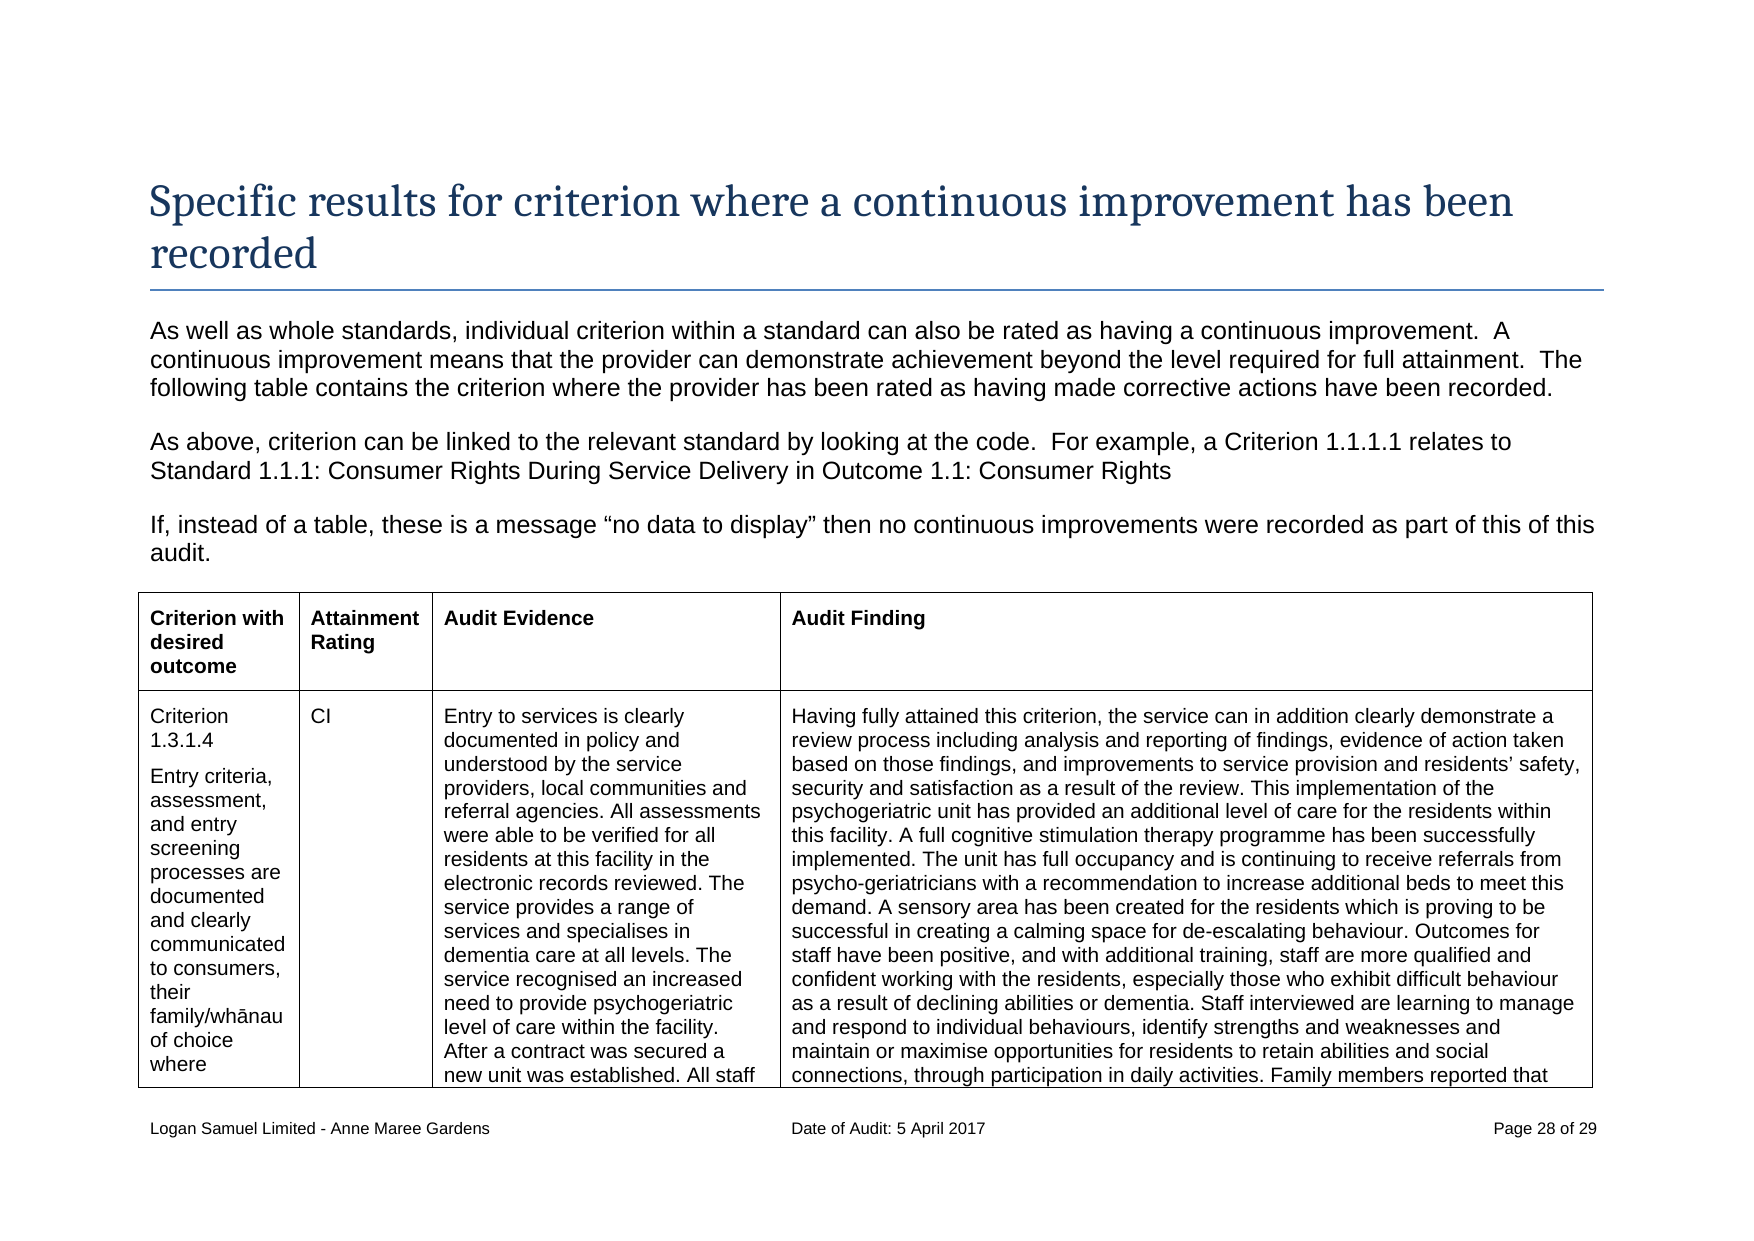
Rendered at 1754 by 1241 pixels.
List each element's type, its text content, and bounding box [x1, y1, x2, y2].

text As above, criterion can be linked to the relevant standard by looking at the code. For example, a Criterion 1.1.1.1 relates to Standard 1.1.1: Consumer Rights During Service Delivery in Outcome 1.1: Consumer Rights [150, 427, 1604, 484]
table_cell CI [300, 691, 432, 1087]
text If, instead of a table, these is a message “no data to display” then no continuous improvements were recorded as part of this of this audit. [150, 509, 1604, 567]
subtitle Specific results for criterion where a continuous improvement has been recorded [150, 175, 1604, 289]
table_header Attainment Rating [300, 593, 432, 690]
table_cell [139, 691, 299, 1087]
table_header Audit Finding [781, 593, 1592, 690]
table_header Audit Evidence [433, 593, 780, 690]
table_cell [433, 691, 780, 1087]
table_header Criterion with desired outcome [139, 593, 299, 690]
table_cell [781, 691, 1592, 1087]
text As well as whole standards, individual criterion within a standard can also be rated as having a continuous improvement. A continuous improvement means that the provider can demonstrate achievement beyond the level required for full attainment. The following table contains the criterion where the provider has been rated as having made corrective actions have been recorded. [150, 316, 1604, 402]
